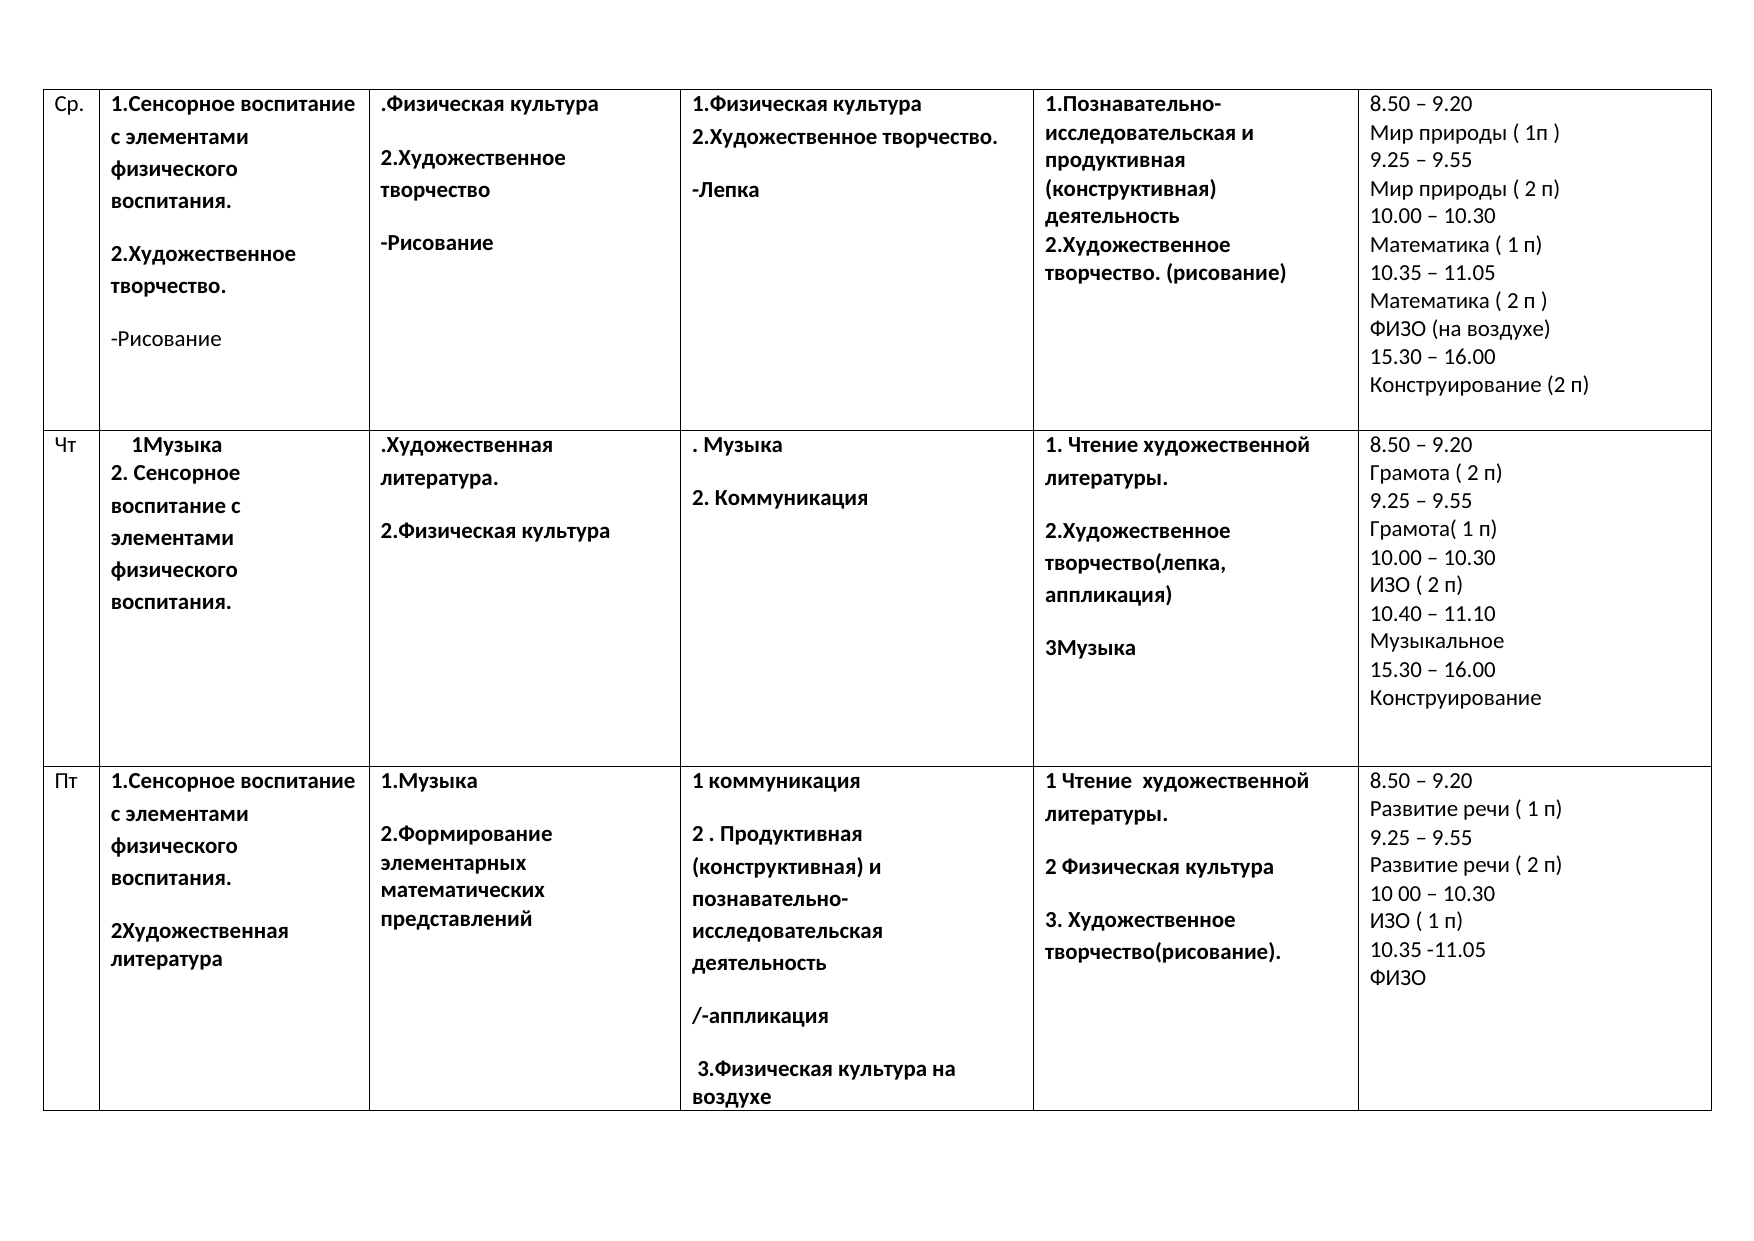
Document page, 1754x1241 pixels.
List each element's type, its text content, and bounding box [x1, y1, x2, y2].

table_cell .Физическая культура 2.Художественное творчество -Рисование [370, 90, 680, 429]
table_cell 8.50 – 9.20 Развитие речи ( 1 п) 9.25 – 9.55 Развитие речи ( 2 п) 10 00 – 10.30 ИЗО ( 1 п) 10.35 -11.05 ФИЗО [1359, 767, 1711, 1110]
table_cell 1 коммуникация 2 . Продуктивная (конструктивная) и познавательно-исследовательская деятельность /-аппликация 3.Физическая культура на воздухе [681, 767, 1033, 1110]
table_cell 1.Познавательно- исследовательская и продуктивная (конструктивная) деятельность 2.Художественное творчество. (рисование) [1034, 90, 1358, 429]
table_cell Ср. [44, 90, 99, 429]
table_cell 8.50 – 9.20 Грамота ( 2 п) 9.25 – 9.55 Грамота( 1 п) 10.00 – 10.30 ИЗО ( 2 п) 10.40 – 11.10 Музыкальное 15.30 – 16.00 Конструирование [1359, 431, 1711, 766]
table_cell 8.50 – 9.20 Мир природы ( 1п ) 9.25 – 9.55 Мир природы ( 2 п) 10.00 – 10.30 Математика ( 1 п) 10.35 – 11.05 Математика ( 2 п ) ФИЗО (на воздухе) 15.30 – 16.00 Конструирование (2 п) [1359, 90, 1711, 429]
table_cell Пт [44, 767, 99, 1110]
table_cell 1 Чтение художественной литературы. 2 Физическая культура 3. Художественное творчество(рисование). [1034, 767, 1358, 1110]
table_cell 1.Музыка 2.Формирование элементарных математических представлений [370, 767, 680, 1110]
table_cell 1Музыка 2. Сенсорное воспитание с элементами физического воспитания. [100, 431, 369, 766]
table_cell 1.Физическая культура 2.Художественное творчество. -Лепка [681, 90, 1033, 429]
table_cell 1.Сенсорное воспитание с элементами физического воспитания. 2.Художественное творчество. -Рисование [100, 90, 369, 429]
table_cell Чт [44, 431, 99, 766]
table_cell . Музыка 2. Коммуникация [681, 431, 1033, 766]
table_cell 1. Чтение художественной литературы. 2.Художественное творчество(лепка, аппликация) 3Музыка [1034, 431, 1358, 766]
table_cell .Художественная литература. 2.Физическая культура [370, 431, 680, 766]
table_cell 1.Сенсорное воспитание с элементами физического воспитания. 2Художественная литература [100, 767, 369, 1110]
